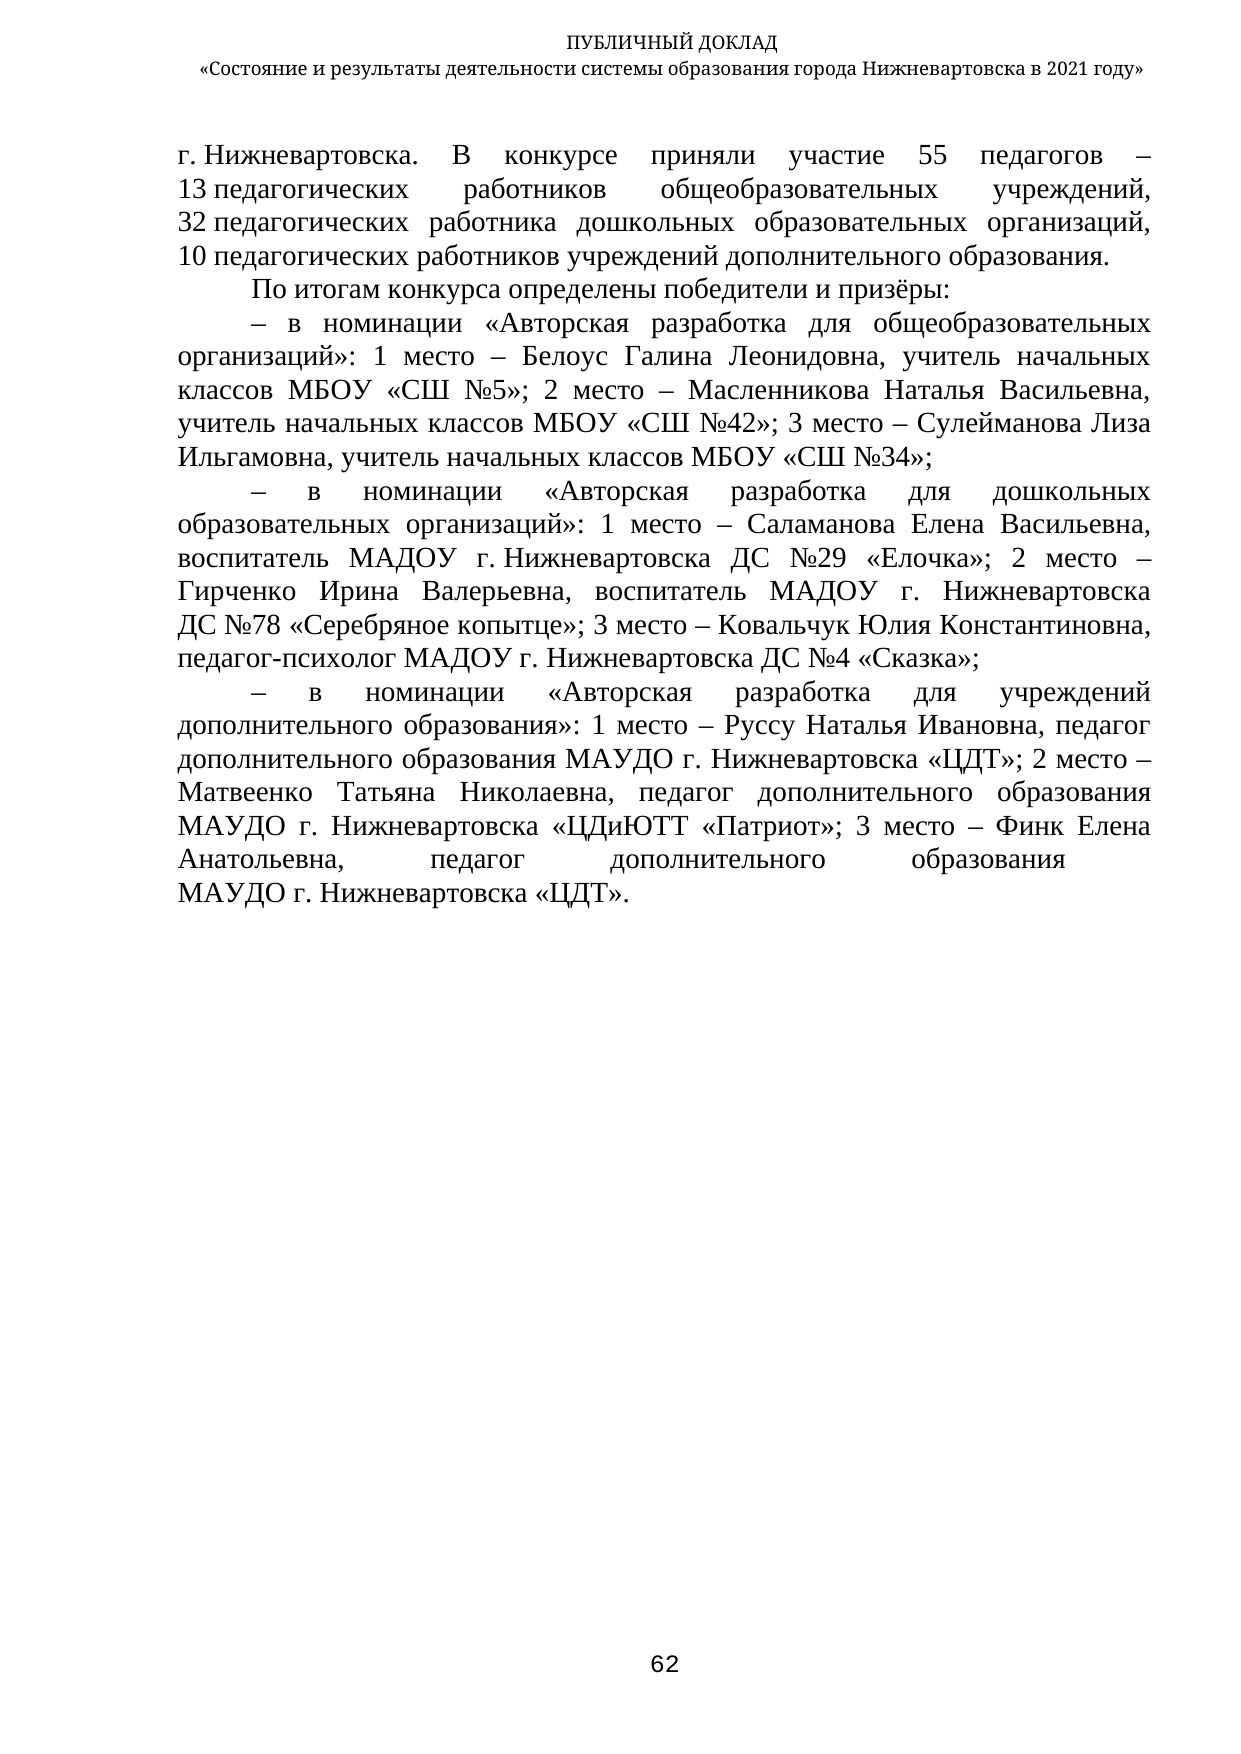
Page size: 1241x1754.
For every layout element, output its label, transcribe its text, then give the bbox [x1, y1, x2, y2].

text По итогам конкурса определены победители и призёры: [177, 271, 1152, 305]
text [177, 137, 1152, 271]
text – в номинации «Авторская разработка для общеобразовательных организаций»: 1 место – Белоус Галина Леонидовна, учитель начальных классов МБОУ «СШ №5»; 2 место – Масленникова Наталья Васильевна, учитель начальных классов МБОУ «СШ №42»; 3 место – Сулейманова Лиза Ильгамовна, учитель начальных классов МБОУ «СШ №34»; [177, 305, 1152, 473]
text – в номинации «Авторская разработка для дошкольных образовательных организаций»: 1 место – Саламанова Елена Васильевна, воспитатель МАДОУ г. Нижневартовска ДС №29 «Елочка»; 2 место – Гирченко Ирина Валерьевна, воспитатель МАДОУ г. Нижневартовска ДС №78 «Серебряное копытце»; 3 место – Ковальчук Юлия Константиновна, педагог-психолог МАДОУ г. Нижневартовска ДС №4 «Сказка»; [177, 473, 1152, 674]
text – в номинации «Авторская разработка для учреждений дополнительного образования»: 1 место – Руссу Наталья Ивановна, педагог дополнительного образования МАУДО г. Нижневартовска «ЦДТ»; 2 место – Матвеенко Татьяна Николаевна, педагог дополнительного образования МАУДО г. Нижневартовска «ЦДиЮТТ «Патриот»; 3 место – Финк Елена Анатольевна, педагог дополнительного образования МАУДО г. Нижневартовска «ЦДТ». [177, 674, 1152, 909]
